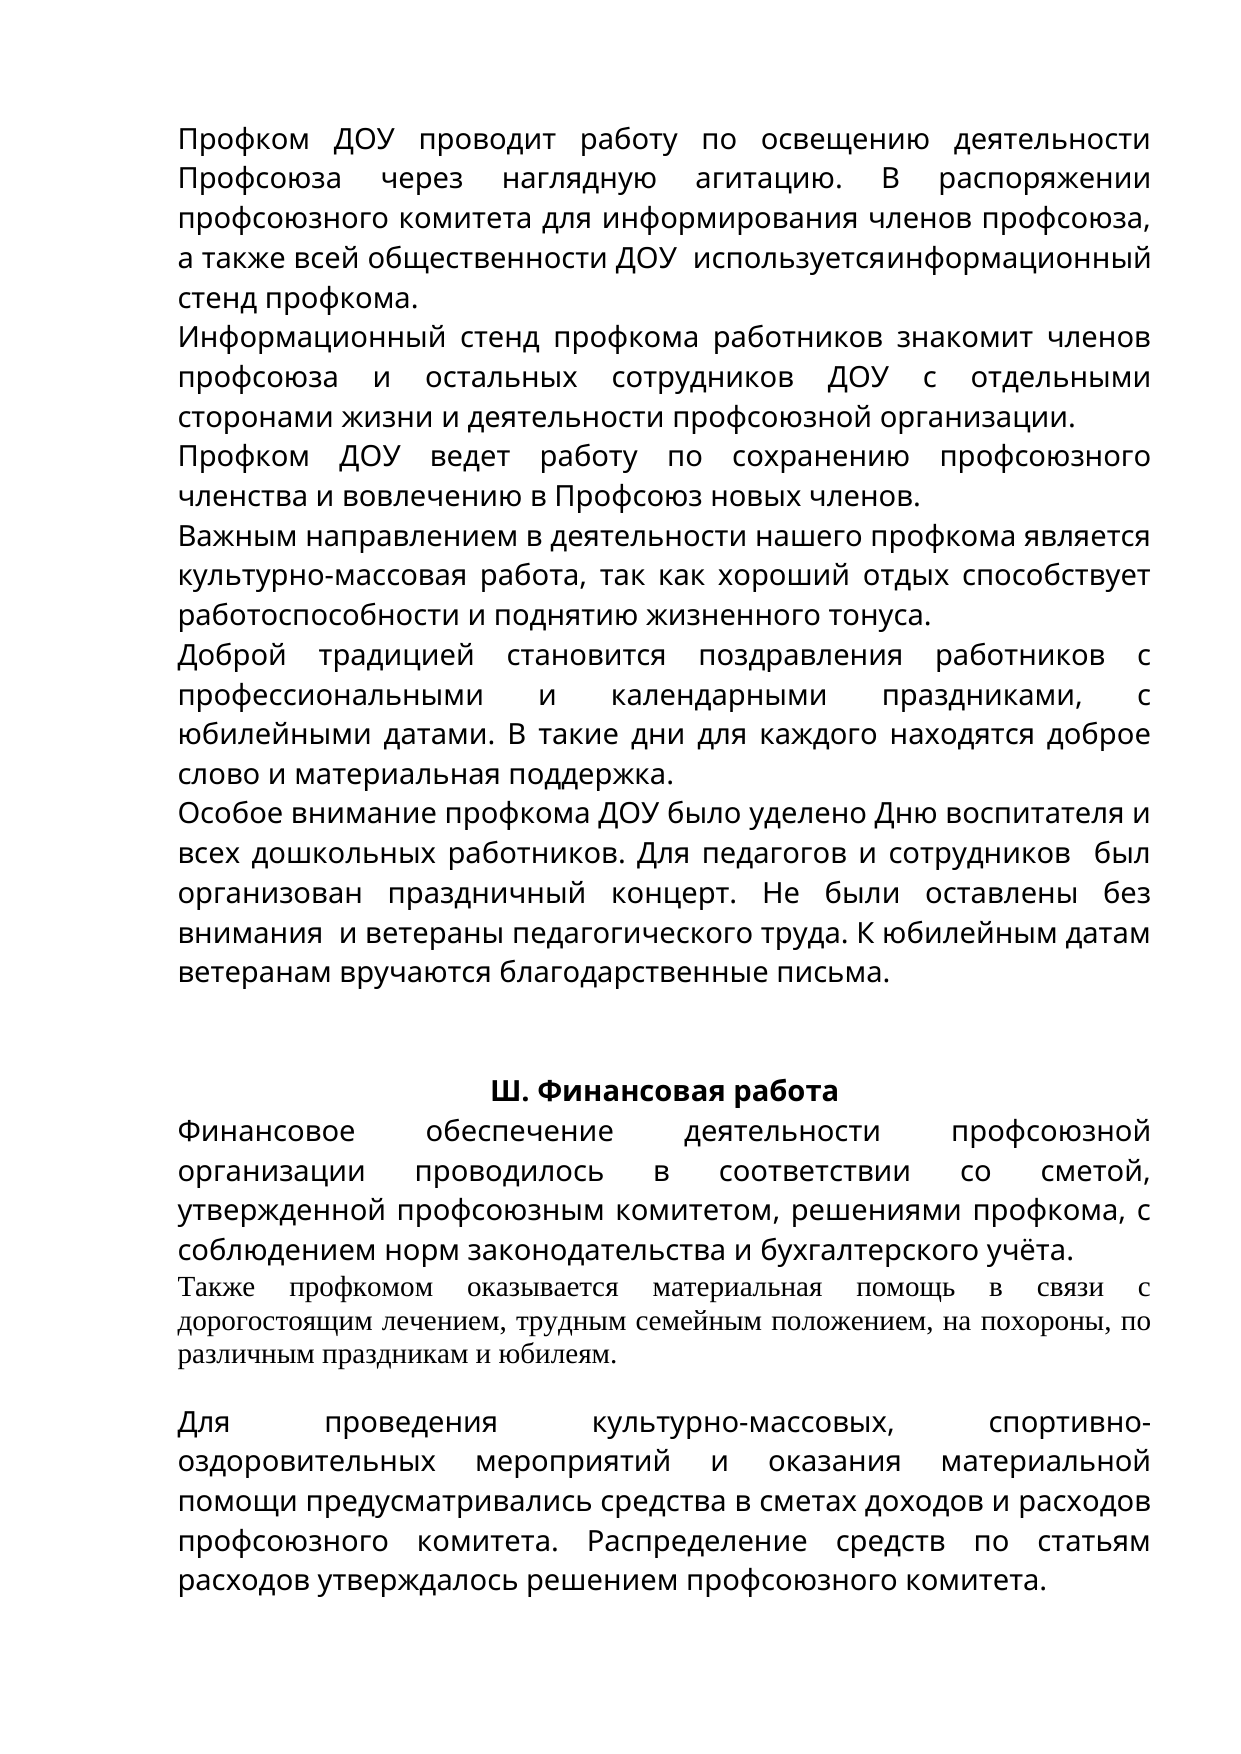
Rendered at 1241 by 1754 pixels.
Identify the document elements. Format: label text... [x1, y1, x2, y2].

text Ш. Финансовая работа [177, 1071, 1152, 1110]
text Особое внимание профкома ДОУ было уделено Дню воспитателя и всех дошкольных работников. Для педагогов и сотрудников был организован праздничный концерт. Не были оставлены без внимания и ветераны педагогического труда. К юбилейным датам ветеранам вручаются благодарственные письма. [177, 793, 1152, 991]
text Также профкомом оказывается материальная помощь в связи с дорогостоящим лечением, трудным семейным положением, на похороны, по различным праздникам и юбилеям. [177, 1269, 1152, 1370]
text Для проведения культурно-массовых, спортивно-оздоровительных мероприятий и оказания материальной помощи предусматривались средства в сметах доходов и расходов профсоюзного комитета. Распределение средств по статьям расходов утверждалось решением профсоюзного комитета. [177, 1401, 1152, 1599]
text Доброй традицией становится поздравления работников с профессиональными и календарными праздниками, с юбилейными датами. В такие дни для каждого находятся доброе слово и материальная поддержка. [177, 634, 1152, 793]
text Профком ДОУ проводит работу по освещению деятельности Профсоюза через наглядную агитацию. В распоряжении профсоюзного комитета для информирования членов профсоюза, а также всей общественности ДОУ используетсяинформационный стенд профкома. [177, 118, 1152, 317]
text Профком ДОУ ведет работу по сохранению профсоюзного членства и вовлечению в Профсоюз новых членов. [177, 436, 1152, 515]
text Информационный стенд профкома работников знакомит членов профсоюза и остальных сотрудников ДОУ с отдельными сторонами жизни и деятельности профсоюзной организации. [177, 317, 1152, 436]
text Финансовое обеспечение деятельности профсоюзной организации проводилось в соответствии со сметой, утвержденной профсоюзным комитетом, решениями профкома, с соблюдением норм законодательства и бухгалтерского учёта. [177, 1110, 1152, 1269]
text Важным направлением в деятельности нашего профкома является культурно-массовая работа, так как хороший отдых способствует работоспособности и поднятию жизненного тонуса. [177, 515, 1152, 634]
